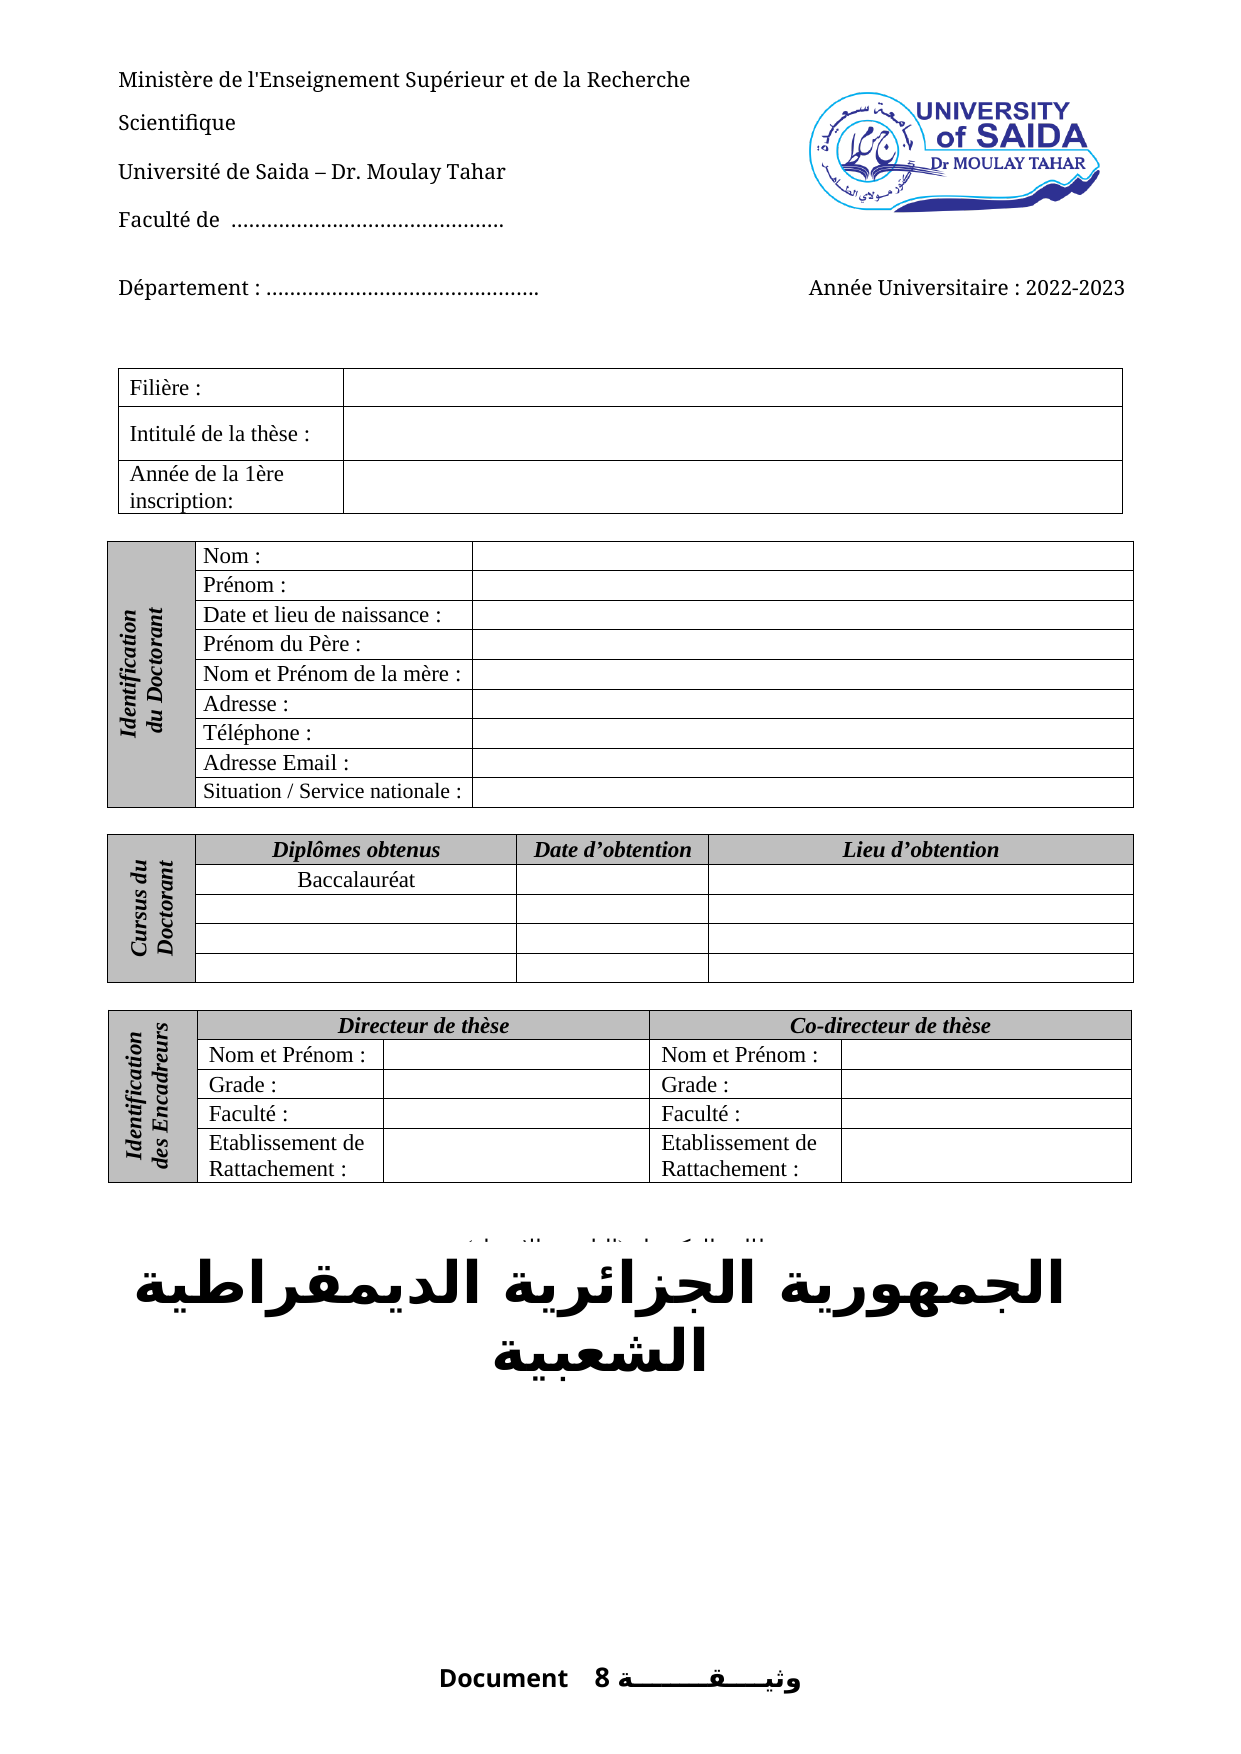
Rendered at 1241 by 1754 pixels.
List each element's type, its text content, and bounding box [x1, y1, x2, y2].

table_header Diplômes obtenus [196, 835, 516, 864]
table_cell Nom et Prénom : [650, 1040, 841, 1069]
table_cell [709, 895, 1133, 923]
table_cell [473, 660, 1133, 688]
table_cell Date et lieu de naissance : [196, 601, 472, 629]
table_cell Baccalauréat [196, 865, 516, 893]
table_cell [473, 778, 1133, 807]
table_cell Etablissement de Rattachement : [198, 1129, 383, 1182]
table_header Co-directeur de thèse [650, 1011, 1131, 1039]
table_cell [384, 1070, 649, 1098]
table_cell [517, 954, 708, 982]
table_cell Téléphone : [196, 719, 472, 748]
table_cell [384, 1040, 649, 1069]
table_cell [709, 924, 1133, 953]
table_cell Nom et Prénom : [198, 1040, 383, 1069]
table_cell Faculté : [198, 1099, 383, 1128]
table_cell [196, 895, 516, 923]
table_cell Situation / Service nationale : [196, 778, 472, 807]
table_cell Intitulé de la thèse : [119, 407, 343, 459]
table_header [473, 542, 1133, 570]
table_cell Prénom : [196, 571, 472, 600]
table_cell Grade : [198, 1070, 383, 1098]
table_cell Nom et Prénom de la mère : [196, 660, 472, 688]
table_cell [709, 865, 1133, 893]
table_cell [473, 690, 1133, 718]
table_cell [196, 954, 516, 982]
table_cell Faculté : [650, 1099, 841, 1128]
table_cell [344, 407, 1122, 459]
table_cell [842, 1040, 1131, 1069]
table_cell [473, 571, 1133, 600]
table_cell [473, 601, 1133, 629]
table_header Cursus du Doctorant [108, 835, 195, 982]
table_cell [517, 895, 708, 923]
table_cell [344, 369, 1122, 406]
table_cell [517, 865, 708, 893]
table_cell Grade : [650, 1070, 841, 1098]
table_cell Adresse : [196, 690, 472, 718]
table_cell [517, 924, 708, 953]
table_header Directeur de thèse [198, 1011, 649, 1039]
table_cell [842, 1070, 1131, 1098]
table_cell Année de la 1ère inscription: [119, 461, 343, 513]
table_header Lieu d’obtention [709, 835, 1133, 864]
table_cell [473, 719, 1133, 748]
table_cell [709, 954, 1133, 982]
table_header Date d’obtention [517, 835, 708, 864]
table_cell [473, 630, 1133, 659]
table_cell [344, 461, 1122, 513]
table_cell Prénom du Père : [196, 630, 472, 659]
table_cell Adresse Email : [196, 749, 472, 777]
table_header Nom : [196, 542, 472, 570]
table_cell [196, 924, 516, 953]
table_cell Filière : [119, 369, 343, 406]
table_cell [384, 1099, 649, 1128]
table_cell [842, 1129, 1131, 1182]
table_header Identification des Encadreurs [109, 1011, 197, 1182]
picture [808, 91, 1103, 214]
table_header Identification du Doctorant [108, 542, 195, 807]
table_cell Etablissement de Rattachement : [650, 1129, 841, 1182]
table_cell [473, 749, 1133, 777]
table_cell [842, 1099, 1131, 1128]
table_cell [384, 1129, 649, 1182]
